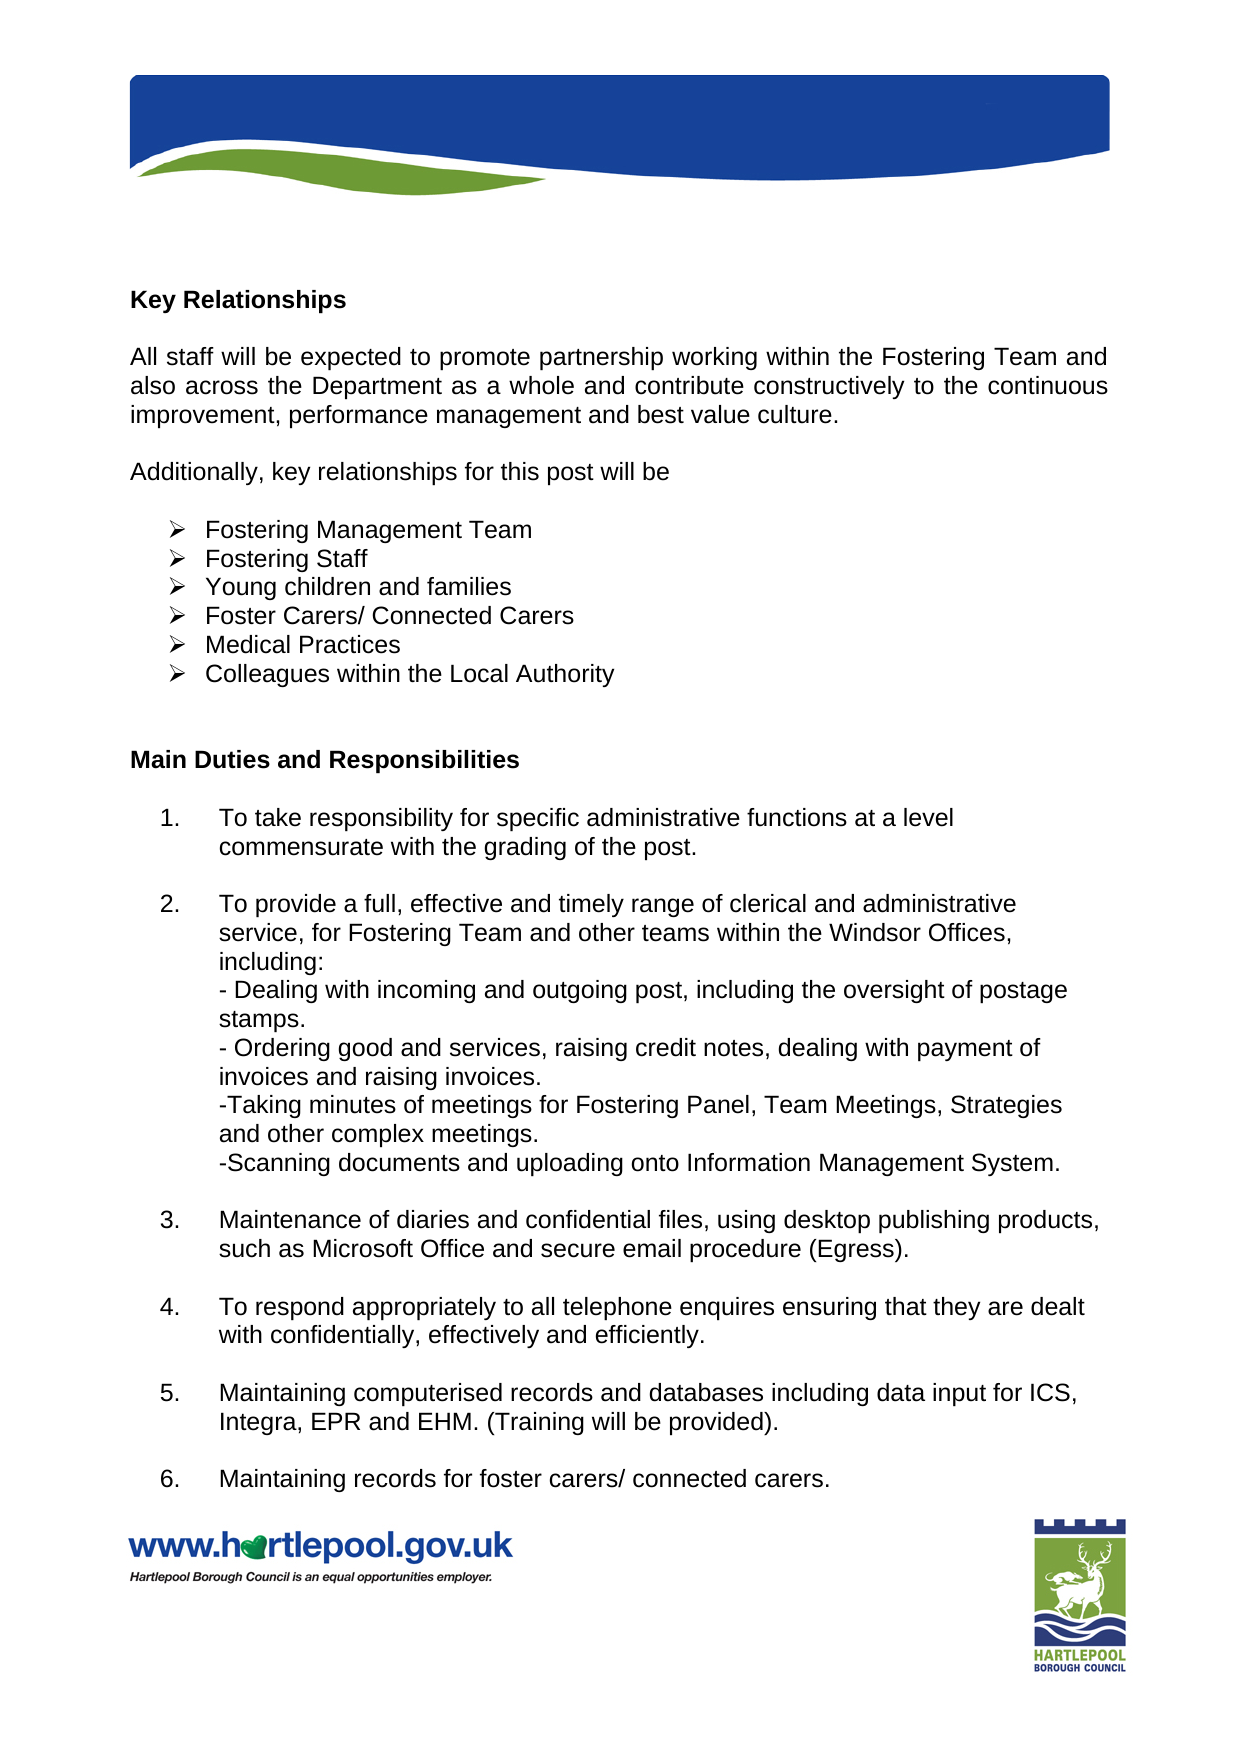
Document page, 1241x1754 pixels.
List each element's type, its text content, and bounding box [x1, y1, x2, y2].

list Foster Carers/ Connected Carers [167, 601, 1110, 630]
list To respond appropriately to all telephone enquires ensuring that they are dealt with confidentially, effectively and efficiently. [159, 1292, 1110, 1378]
list Fostering Management Team [167, 515, 1110, 543]
list Maintenance of diaries and confidential files, using desktop publishing products, such as Microsoft Office and secure email procedure (Egress). [159, 1205, 1110, 1263]
list Maintaining computerised records and databases including data input for ICS, Integra, EPR and EHM. (Training will be provided). [159, 1378, 1110, 1464]
list To provide a full, effective and timely range of clerical and administrative service, for Fostering Team and other teams within the Windsor Offices, including: - Dealing with incoming and outgoing post, including the oversight of postage stamps. - Ordering good and services, raising credit notes, dealing with payment of invoices and raising invoices. -Taking minutes of meetings for Fostering Panel, Team Meetings, Strategies and other complex meetings. -Scanning documents and uploading onto Information Management System. [159, 889, 1110, 1205]
text Main Duties and Responsibilities [130, 745, 1110, 774]
list Fostering Staff [167, 543, 1110, 572]
text Additionally, key relationships for this post will be [130, 457, 1110, 486]
picture [70, 1516, 1190, 1679]
text All staff will be expected to promote partnership working within the Fostering Team and also across the Department as a whole and contribute constructively to the continuous improvement, performance management and best value culture. [130, 342, 1110, 428]
list Medical Practices [167, 630, 1110, 659]
list To take responsibility for specific administrative functions at a level commensurate with the grading of the post. [159, 803, 1110, 889]
text Key Relationships [130, 285, 1110, 313]
list Maintaining records for foster carers/ connected carers. [159, 1464, 1110, 1493]
list Colleagues within the Local Authority [167, 659, 1110, 688]
list Young children and families [167, 572, 1110, 601]
picture [129, 75, 1110, 199]
